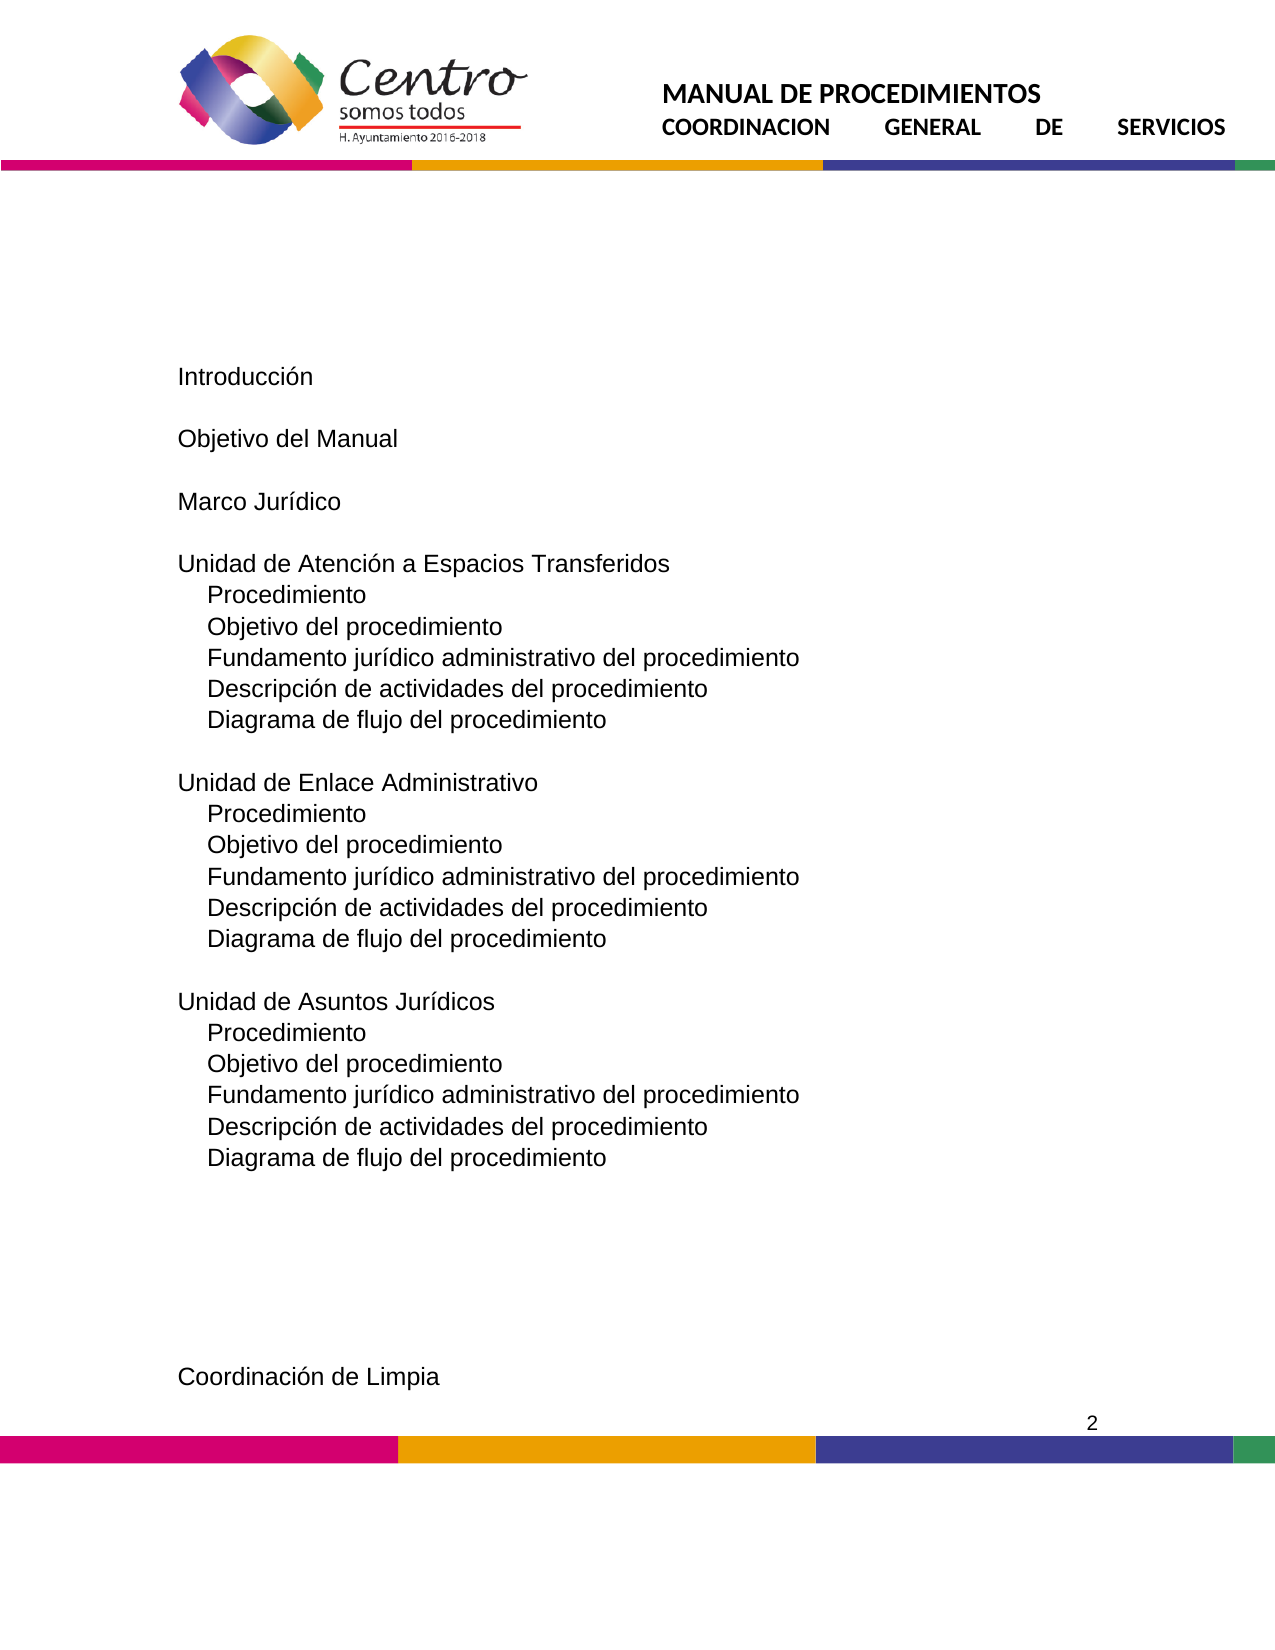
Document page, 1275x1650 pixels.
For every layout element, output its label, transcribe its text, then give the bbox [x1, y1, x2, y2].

picture [1, 160, 1275, 171]
text Unidad de Atención a Espacios Transferidos [177, 547, 1202, 578]
text Descripción de actividades del procedimiento [207, 890, 1202, 922]
text Descripción de actividades del procedimiento [207, 672, 1202, 703]
text Diagrama de flujo del procedimiento [207, 922, 1202, 953]
text Fundamento jurídico administrativo del procedimiento [207, 640, 1202, 672]
text Descripción de actividades del procedimiento [207, 1109, 1202, 1140]
text Objetivo del Manual [177, 422, 1202, 453]
text Unidad de Enlace Administrativo [177, 765, 1202, 797]
text Diagrama de flujo del procedimiento [207, 703, 1202, 734]
text Diagrama de flujo del procedimiento [207, 1140, 1202, 1172]
text Fundamento jurídico administrativo del procedimiento [207, 859, 1202, 890]
text Procedimiento [207, 578, 1202, 609]
text Objetivo del procedimiento [207, 828, 1202, 859]
text Fundamento jurídico administrativo del procedimiento [207, 1078, 1202, 1109]
text Objetivo del procedimiento [207, 609, 1202, 640]
text Introducción [177, 359, 1202, 390]
text Unidad de Asuntos Jurídicos [177, 984, 1202, 1015]
text Procedimiento [207, 1015, 1202, 1047]
text Procedimiento [207, 797, 1202, 828]
text Marco Jurídico [177, 484, 1202, 515]
text Objetivo del procedimiento [207, 1047, 1202, 1078]
text Coordinación de Limpia [177, 1359, 1202, 1390]
